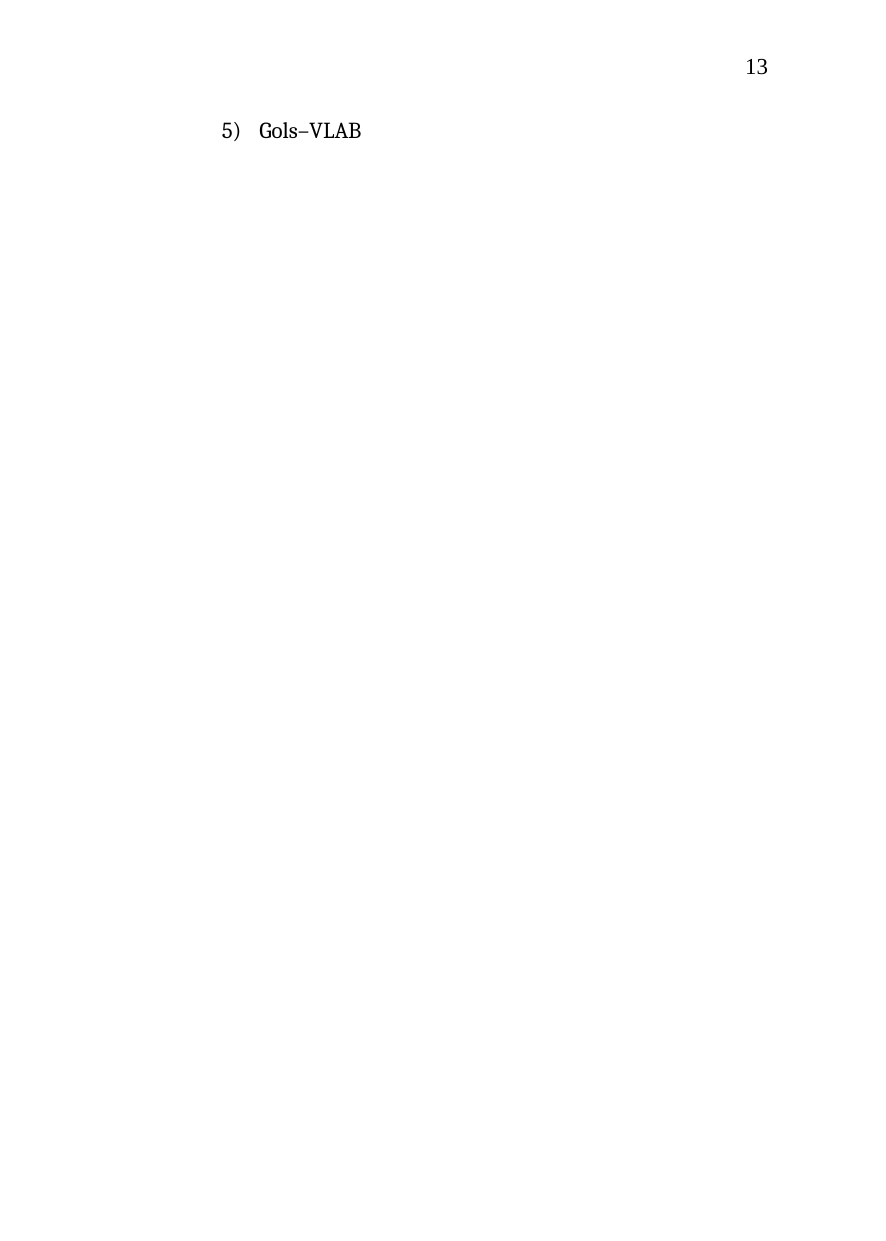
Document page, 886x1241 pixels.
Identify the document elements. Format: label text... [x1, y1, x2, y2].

list Gols–VLAB [222, 118, 766, 144]
